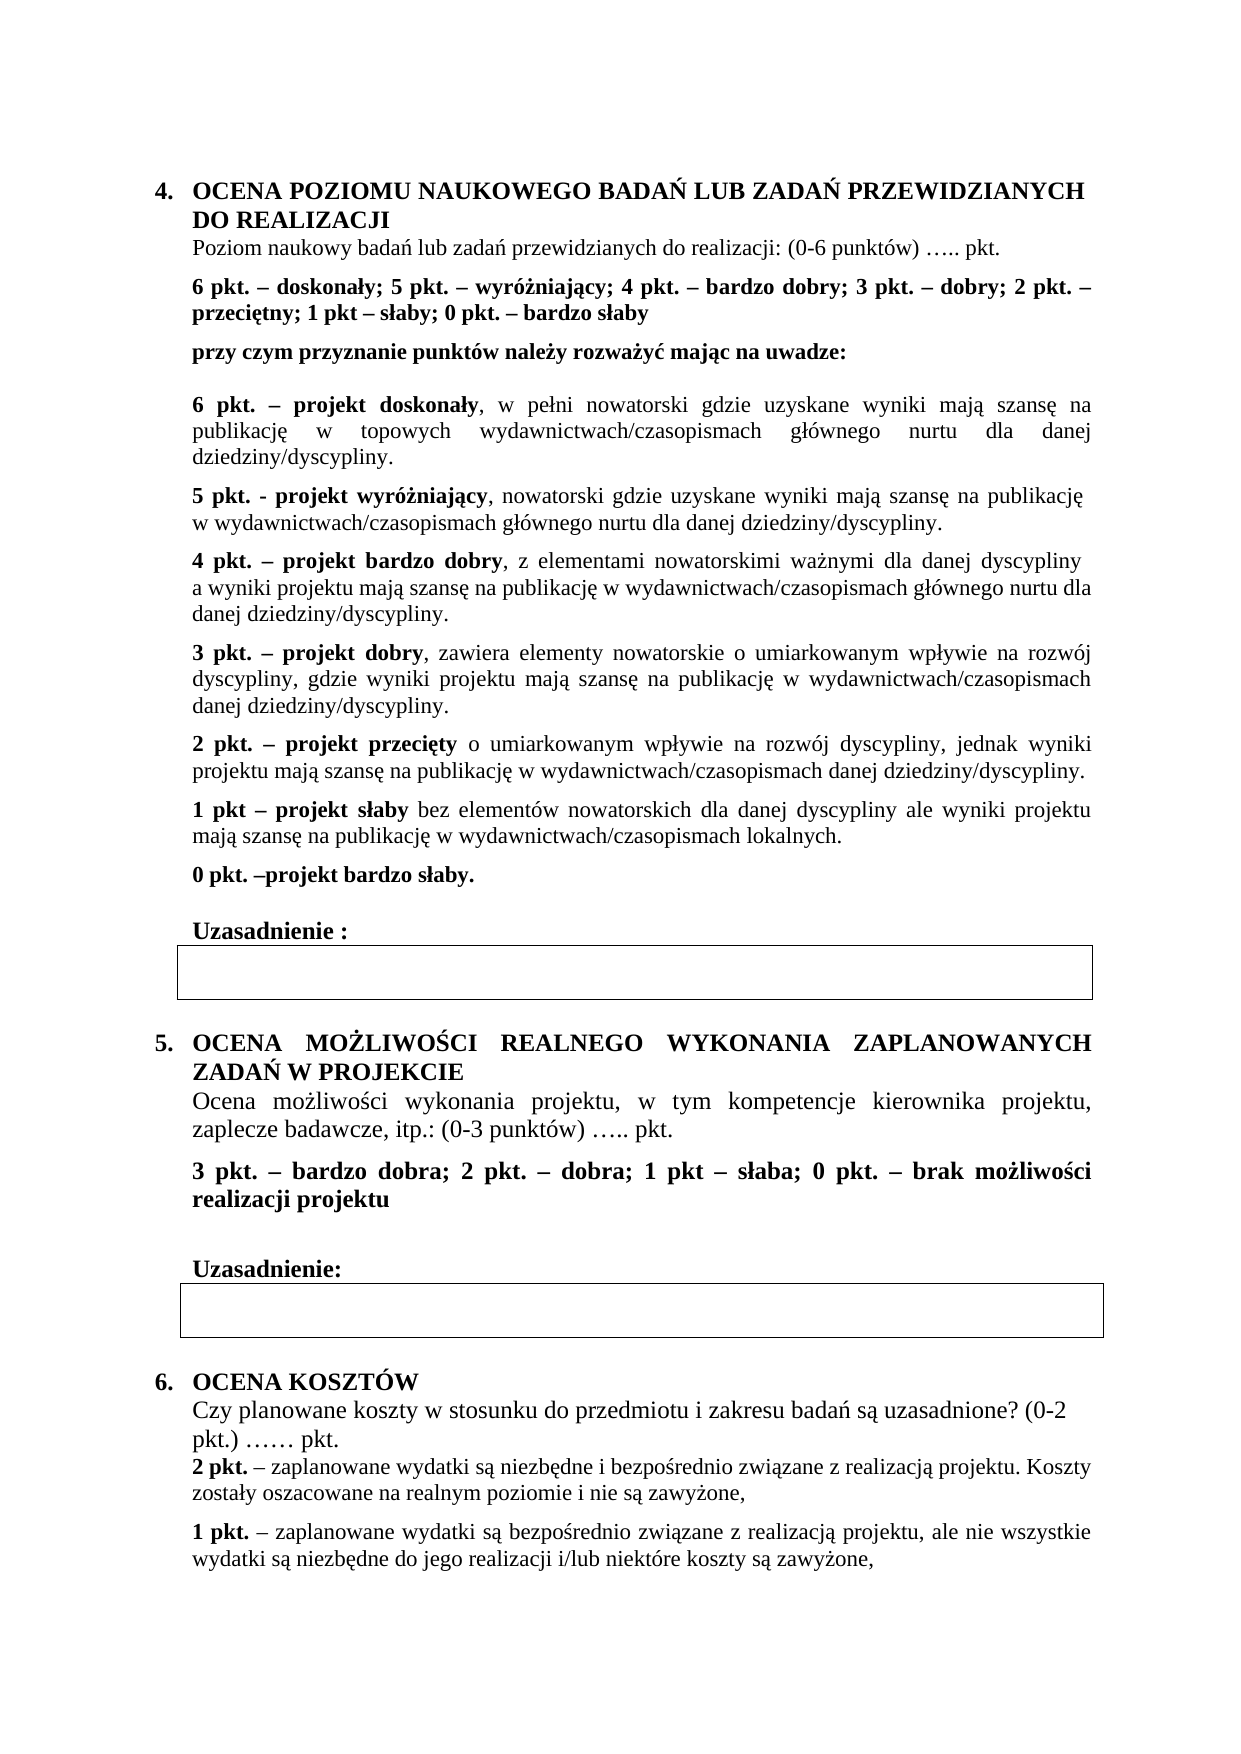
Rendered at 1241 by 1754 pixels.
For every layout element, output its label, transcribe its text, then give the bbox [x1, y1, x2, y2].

text 5 pkt. - projekt wyróżniający, nowatorski gdzie uzyskane wyniki mają szansę na publikację w wydawnictwach/czasopismach głównego nurtu dla danej dziedziny/dyscypliny. [192, 482, 1093, 535]
text Ocena możliwości wykonania projektu, w tym kompetencje kierownika projektu, zaplecze badawcze, itp.: (0-3 punktów) ….. pkt. [192, 1086, 1093, 1143]
text 1 pkt. – zaplanowane wydatki są bezpośrednio związane z realizacją projektu, ale nie wszystkie wydatki są niezbędne do jego realizacji i/lub niektóre koszty są zawyżone, [192, 1518, 1093, 1571]
text Uzasadnienie: [192, 1254, 1093, 1283]
text 1 pkt – projekt słaby bez elementów nowatorskich dla danej dyscypliny ale wyniki projektu mają szansę na publikację w wydawnictwach/czasopismach lokalnych. [192, 796, 1093, 848]
text 2 pkt. – projekt przecięty o umiarkowanym wpływie na rozwój dyscypliny, jednak wyniki projektu mają szansę na publikację w wydawnictwach/czasopismach danej dziedziny/dyscypliny. [192, 731, 1093, 783]
text 6 pkt. – projekt doskonały, w pełni nowatorski gdzie uzyskane wyniki mają szansę na publikację w topowych wydawnictwach/czasopismach głównego nurtu dla danej dziedziny/dyscypliny. [192, 391, 1093, 470]
list OCENA POZIOMU NAUKOWEGO BADAŃ LUB ZADAŃ PRZEWIDZIANYCH DO REALIZACJI [154, 176, 1093, 234]
text 4 pkt. – projekt bardzo dobry, z elementami nowatorskimi ważnymi dla danej dyscypliny a wyniki projektu mają szansę na publikację w wydawnictwach/czasopismach głównego nurtu dla danej dziedziny/dyscypliny. [192, 547, 1093, 626]
text 2 pkt. – zaplanowane wydatki są niezbędne i bezpośrednio związane z realizacją projektu. Koszty zostały oszacowane na realnym poziomie i nie są zawyżone, [192, 1453, 1093, 1506]
list OCENA MOŻLIWOŚCI REALNEGO WYKONANIA ZAPLANOWANYCH ZADAŃ W PROJEKCIE [154, 1028, 1093, 1086]
list OCENA KOSZTÓW [154, 1367, 1093, 1396]
table_header [181, 1284, 1103, 1337]
text 0 pkt. –projekt bardzo słaby. [192, 861, 1093, 887]
text 3 pkt. – bardzo dobra; 2 pkt. – dobra; 1 pkt – słaba; 0 pkt. – brak możliwości realizacji projektu [192, 1156, 1093, 1213]
text 3 pkt. – projekt dobry, zawiera elementy nowatorskie o umiarkowanym wpływie na rozwój dyscypliny, gdzie wyniki projektu mają szansę na publikację w wydawnictwach/czasopismach danej dziedziny/dyscypliny. [192, 639, 1093, 718]
text 6 pkt. – doskonały; 5 pkt. – wyróżniający; 4 pkt. – bardzo dobry; 3 pkt. – dobry; 2 pkt. – przeciętny; 1 pkt – słaby; 0 pkt. – bardzo słaby [192, 273, 1093, 325]
text Uzasadnienie : [192, 916, 1093, 945]
text przy czym przyznanie punktów należy rozważyć mając na uwadze: [192, 338, 1093, 364]
text Czy planowane koszty w stosunku do przedmiotu i zakresu badań są uzasadnione? (0-2 pkt.) …… pkt. [192, 1396, 1093, 1453]
text Poziom naukowy badań lub zadań przewidzianych do realizacji: (0-6 punktów) ….. pkt. [192, 234, 1093, 260]
table_header [178, 946, 1092, 998]
